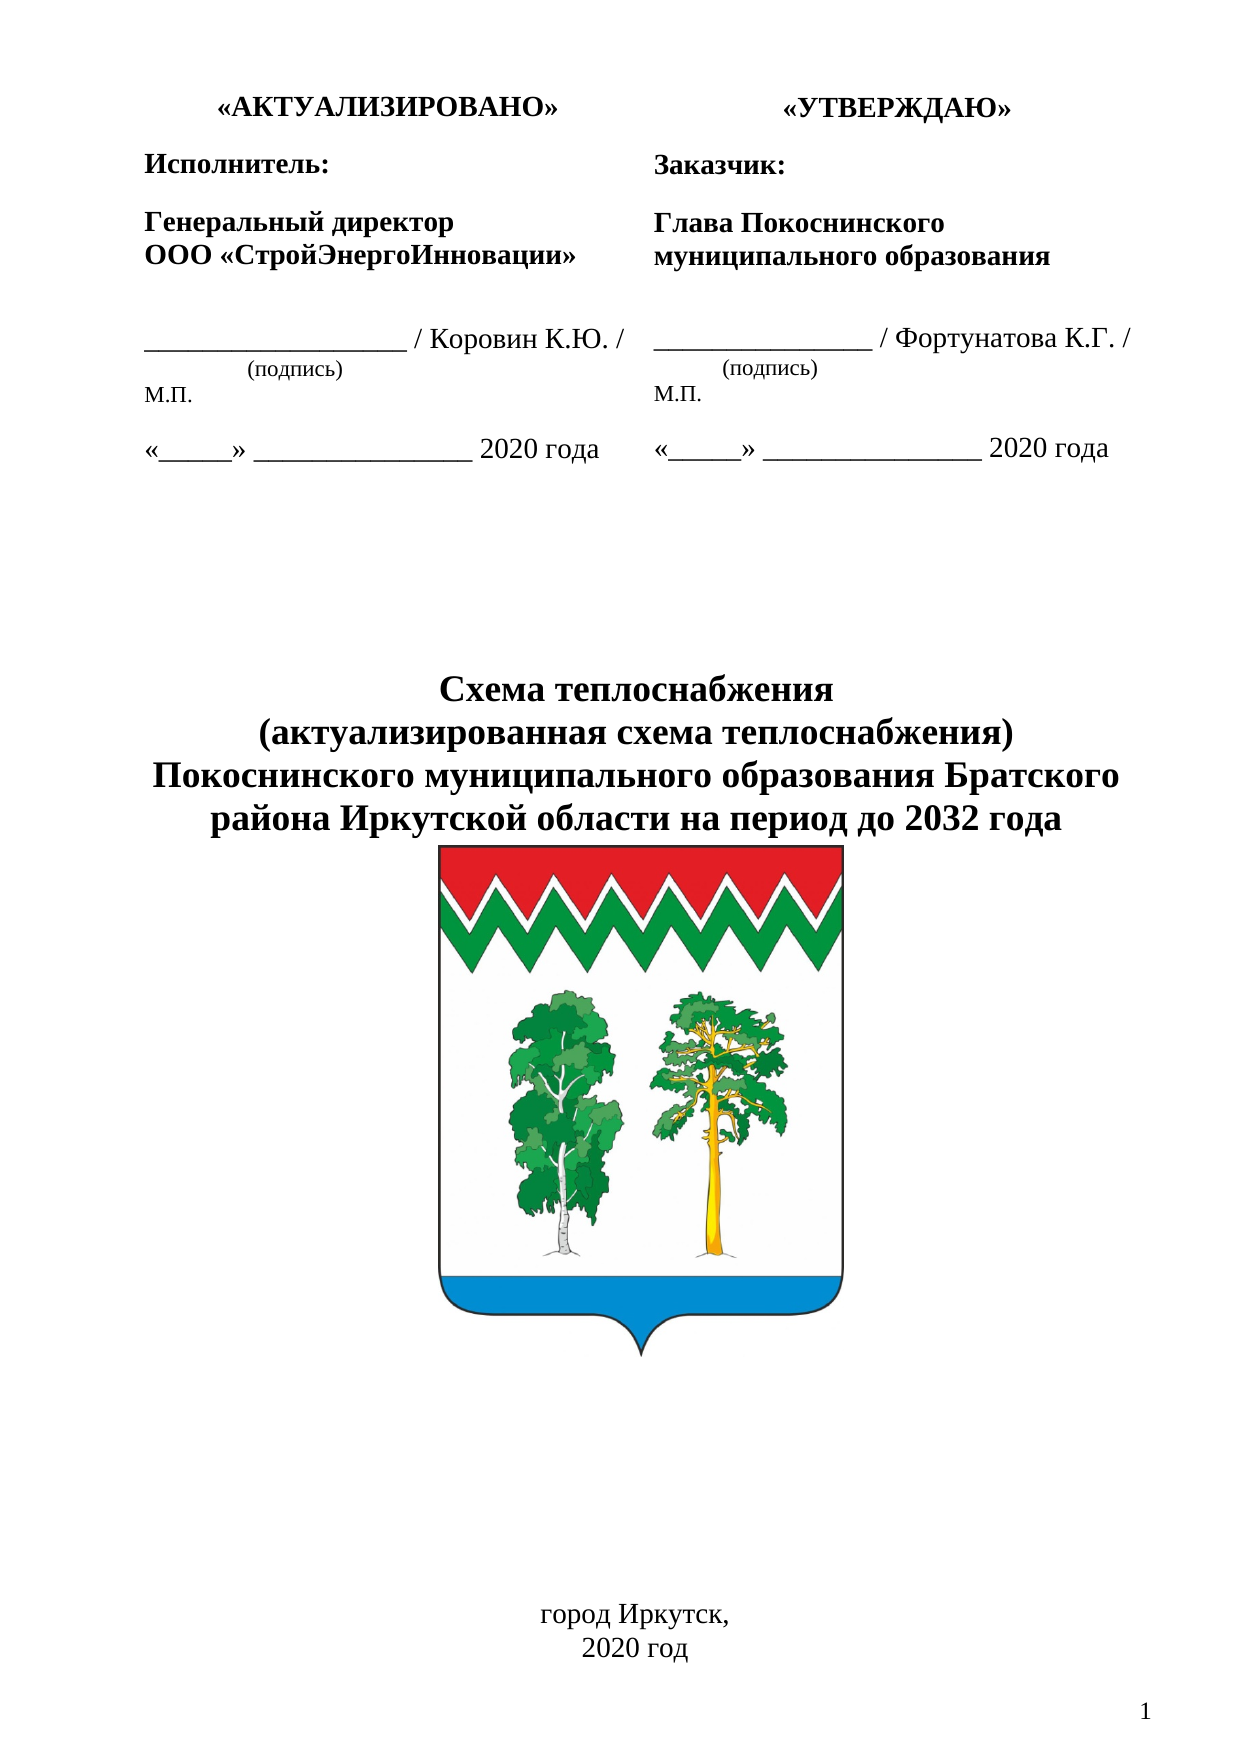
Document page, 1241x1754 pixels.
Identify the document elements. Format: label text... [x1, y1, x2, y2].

text 2020 год [118, 1630, 1152, 1664]
table_header «АКТУАЛИЗИРОВАНО» Исполнитель: Генеральный директор ООО «СтройЭнергоИнновации» __________________ / Коровин К.Ю. / (подпись) М.П. «_____» _______________ 2020 года [133, 89, 642, 465]
text город Иркутск, [118, 1597, 1152, 1630]
table_header «УТВЕРЖДАЮ» Заказчик: Глава Покоснинского муниципального образования _______________ / Фортунатова К.Г. / (подпись) М.П. «_____» _______________ 2020 года [642, 89, 1152, 465]
text Покоснинского муниципального образования Братского района Иркутской области на период до 2032 года [118, 753, 1154, 839]
picture [438, 845, 844, 1357]
text Схема теплоснабжения [118, 666, 1154, 709]
text (актуализированная схема теплоснабжения) [118, 709, 1154, 753]
